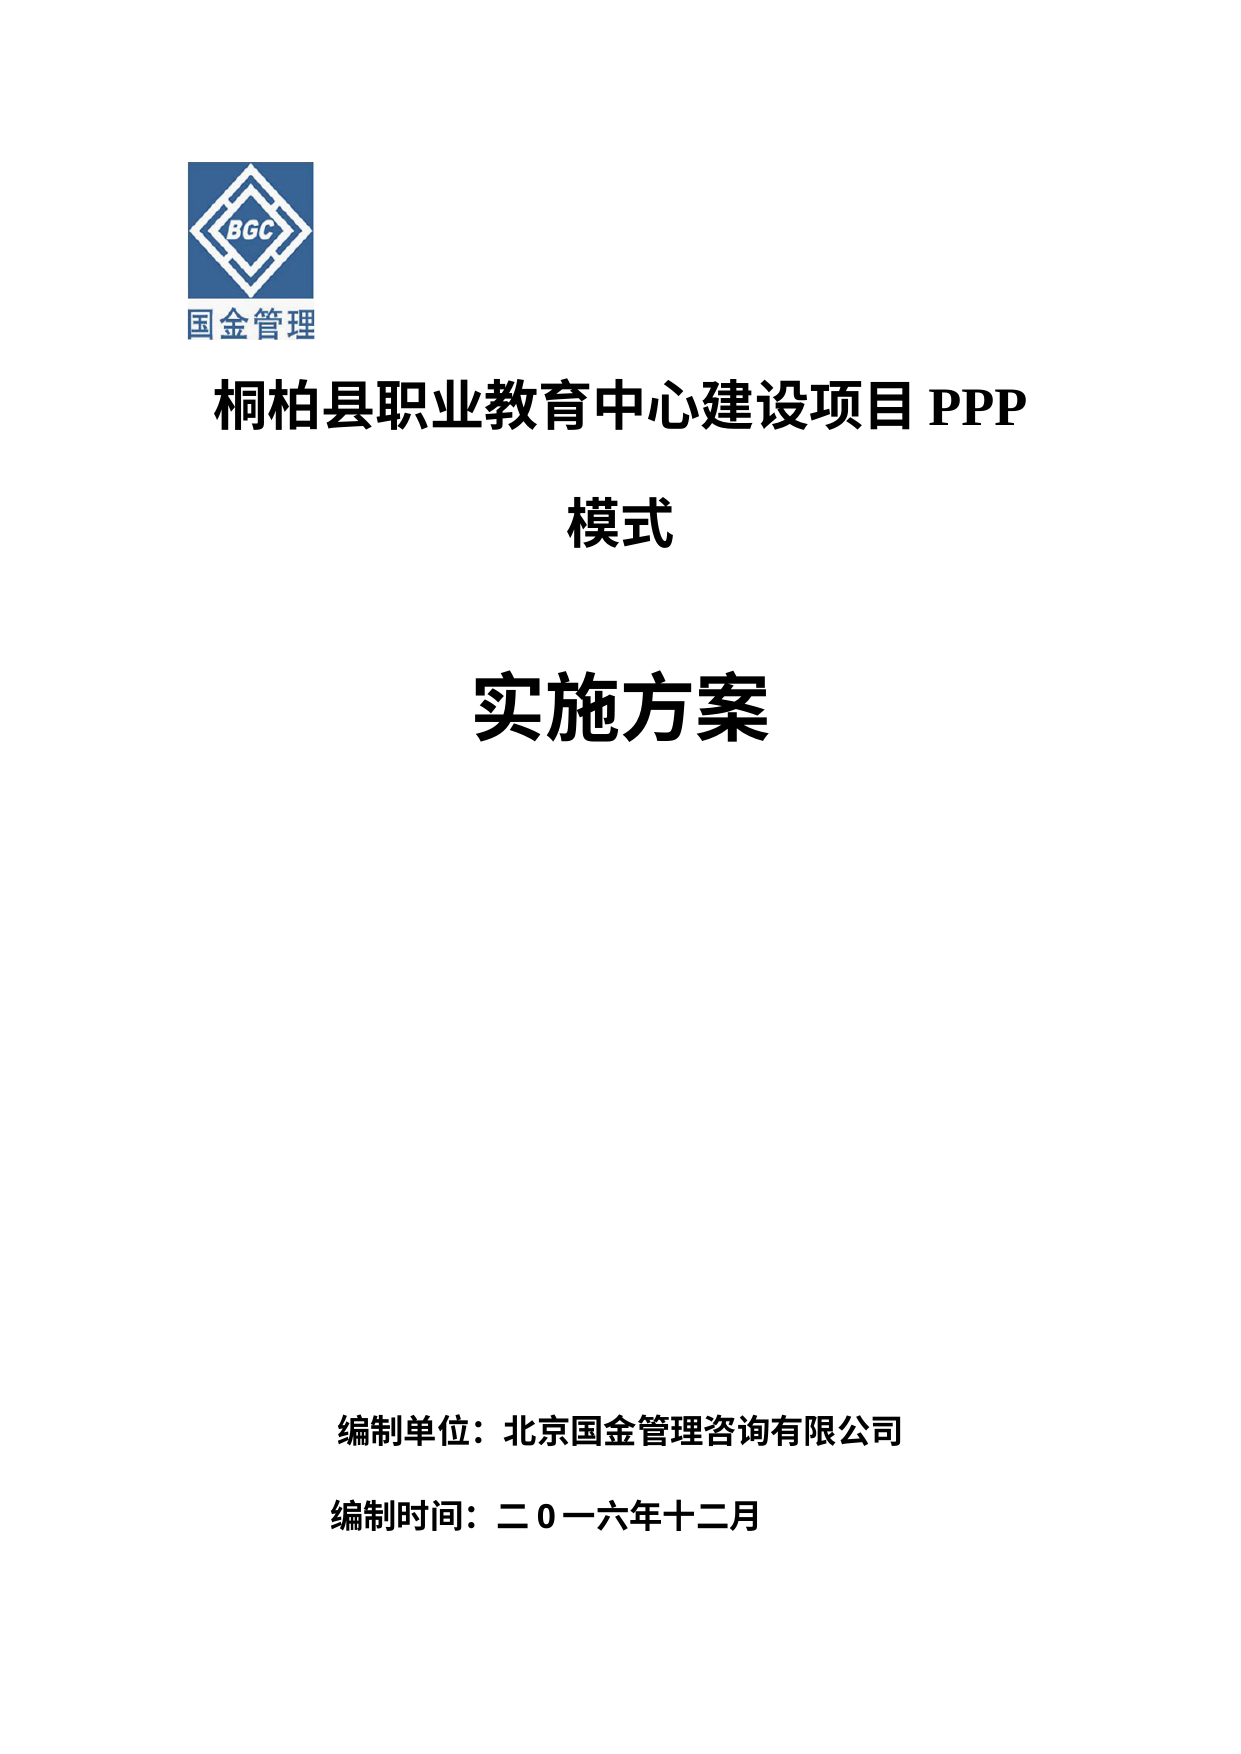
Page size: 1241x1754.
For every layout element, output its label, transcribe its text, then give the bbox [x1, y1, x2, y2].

picture [187, 162, 315, 340]
text 编制时间：二0一六年十二月 [187, 1490, 1053, 1538]
text 编制单位：北京国金管理咨询有限公司 [187, 1405, 1053, 1453]
text 桐柏县职业教育中心建设项目PPP模式 [187, 363, 1053, 559]
text 实施方案 [187, 648, 1053, 757]
